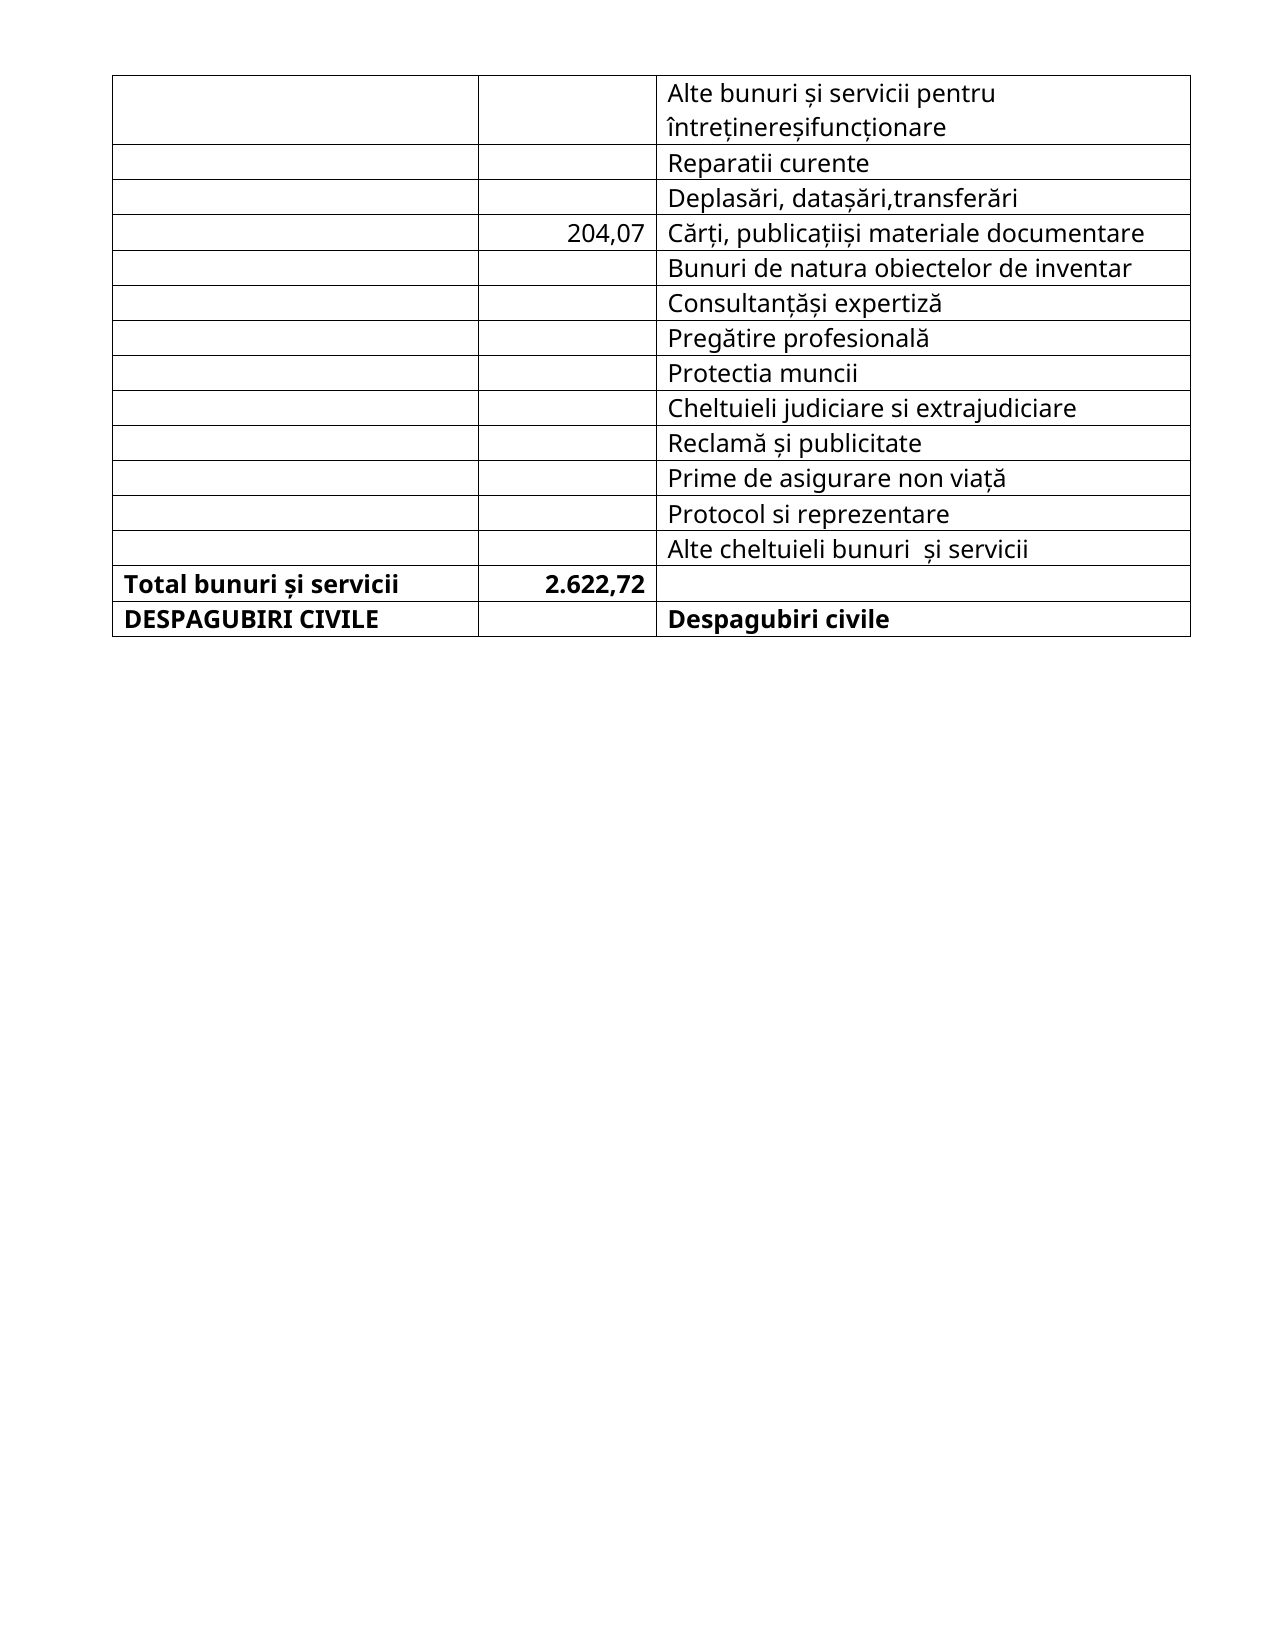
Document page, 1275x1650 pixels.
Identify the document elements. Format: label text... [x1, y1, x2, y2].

table_cell [113, 426, 478, 460]
table_cell [113, 391, 478, 425]
table_cell [479, 426, 656, 460]
table_cell Despagubiri civile [657, 602, 1190, 636]
table_cell Deplasări, dataşări,transferări [657, 180, 1190, 214]
table_cell [113, 251, 478, 284]
table_cell [479, 391, 656, 425]
table_cell Alte bunuri şi servicii pentru întreţinereşifuncţionare [657, 76, 1190, 144]
table_cell Prime de asigurare non viaţă [657, 461, 1190, 495]
table_cell [113, 180, 478, 214]
table_cell [113, 356, 478, 390]
table_cell 204,07 [479, 215, 656, 249]
table_cell [113, 531, 478, 565]
table_cell DESPAGUBIRI CIVILE [113, 602, 478, 636]
table_cell Reparatii curente [657, 145, 1190, 179]
table_cell [479, 76, 656, 144]
table_cell Cărţi, publicaţiişi materiale documentare [657, 215, 1190, 249]
table_cell [479, 286, 656, 320]
table_cell [479, 531, 656, 565]
table_cell Protectia muncii [657, 356, 1190, 390]
table_cell [657, 566, 1190, 601]
table_cell Total bunuri şi servicii [113, 566, 478, 601]
table_cell Alte cheltuieli bunuri şi servicii [657, 531, 1190, 565]
table_cell Bunuri de natura obiectelor de inventar [657, 251, 1190, 284]
table_cell [479, 496, 656, 530]
table_cell [113, 145, 478, 179]
table_cell [113, 286, 478, 320]
table_cell [479, 145, 656, 179]
table_cell [479, 356, 656, 390]
table_cell Reclamă şi publicitate [657, 426, 1190, 460]
table_cell [113, 321, 478, 355]
table_cell Pregătire profesională [657, 321, 1190, 355]
table_cell [113, 496, 478, 530]
table_cell Consultanţăşi expertiză [657, 286, 1190, 320]
table_cell Protocol si reprezentare [657, 496, 1190, 530]
table_cell 2.622,72 [479, 566, 656, 601]
table_cell [479, 461, 656, 495]
table_cell [479, 180, 656, 214]
table_cell [479, 602, 656, 636]
table_cell Cheltuieli judiciare si extrajudiciare [657, 391, 1190, 425]
table_cell [113, 461, 478, 495]
table_cell [113, 76, 478, 144]
table_cell [479, 321, 656, 355]
table_cell [479, 251, 656, 284]
table_cell [113, 215, 478, 249]
